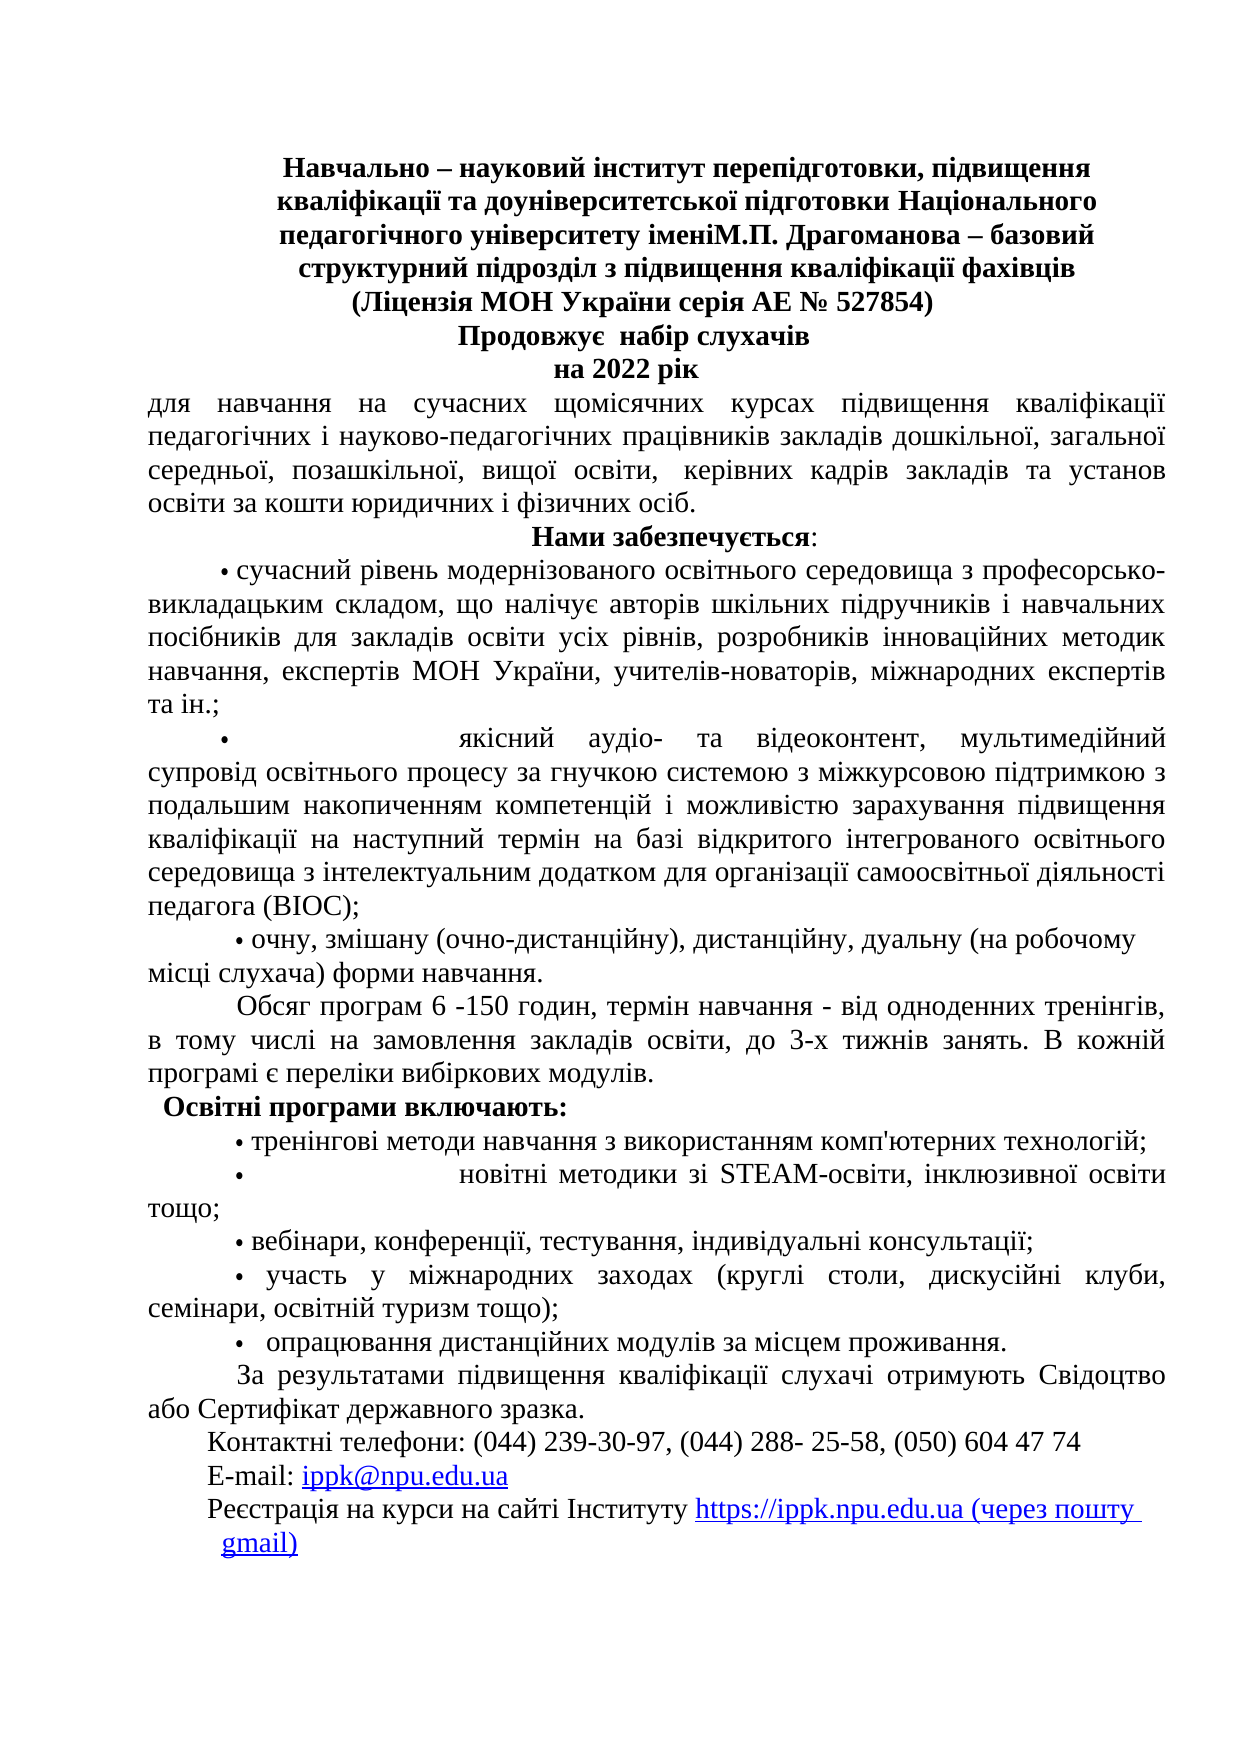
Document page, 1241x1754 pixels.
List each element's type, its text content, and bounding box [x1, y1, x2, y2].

text Продовжує набір слухачів [384, 318, 1090, 351]
text Реєстрація на курси на сайті Інституту https://ippk.npu.edu.ua (через пошту gmail) [207, 1492, 1167, 1559]
list очну, змішану (очно-дистанційну), дистанційну, дуальну (на робочому місці слухача) форми навчання. [148, 921, 1167, 988]
text Обсяг програм 6 -150 годин, термін навчання - від одноденних тренінгів, в тому числі на замовлення закладів освіти, до 3-х тижнів занять. В кожній програмі є переліки вибіркових модулів. [148, 988, 1167, 1089]
text на 2022 рік [384, 351, 1090, 385]
text Освітні програми включають: [148, 1089, 1167, 1123]
text Навчально – науковий інститут перепідготовки, підвищення кваліфікації та доуніверситетської підготовки Національного педагогічного університету іменіМ.П. Драгоманова – базовий структурний підрозділ з підвищення кваліфікації фахівців [236, 150, 1137, 284]
list якісний аудіо- та відеоконтент, мультимедійний супровід освітнього процесу за гнучкою системою з міжкурсовою підтримкою з подальшим накопиченням компетенцій і можливістю зарахування підвищення кваліфікації на наступний термін на базі відкритого інтегрованого освітнього середовища з інтелектуальним додатком для організації самоосвітньої діяльності педагога (ВІОС); [148, 720, 1167, 921]
list сучасний рівень модернізованого освітнього середовища з професорсько-викладацьким складом, що налічує авторів шкільних підручників і навчальних посібників для закладів освіти усіх рівнів, розробників інноваційних методик навчання, експертів МОН України, учителів-новаторів, міжнародних експертів та ін.; [148, 552, 1167, 720]
text Нами забезпечується: [384, 519, 1167, 552]
list новітні методики зі STEAM-освіти, інклюзивної освіти тощо; [148, 1156, 1167, 1223]
text За результатами підвищення кваліфікації слухачі отримують Свідоцтво або Сертифікат державного зразка. [148, 1357, 1167, 1424]
text Контактні телефони: (044) 239-30-97, (044) 288- 25-58, (050) 604 47 74 [207, 1424, 1167, 1458]
text E-mail: ippk@npu.edu.ua [207, 1458, 1167, 1492]
list опрацювання дистанційних модулів за місцем проживання. [236, 1324, 1167, 1357]
list тренінгові методи навчання з використанням комп'ютерних технологій; [148, 1123, 1167, 1156]
list участь у міжнародних заходах (круглі столи, дискусійні клуби, семінари, освітній туризм тощо); [148, 1257, 1167, 1324]
text (Ліцензія МОН України серія АЕ № 527854) [148, 284, 1137, 318]
text для навчання на сучасних щомісячних курсах підвищення кваліфікації педагогічних і науково-педагогічних працівників закладів дошкільної, загальної середньої, позашкільної, вищої освіти, керівних кадрів закладів та установ освіти за кошти юридичних і фізичних осіб. [148, 385, 1167, 519]
list вебінари, конференції, тестування, індивідуальні консультації; [236, 1223, 1167, 1257]
